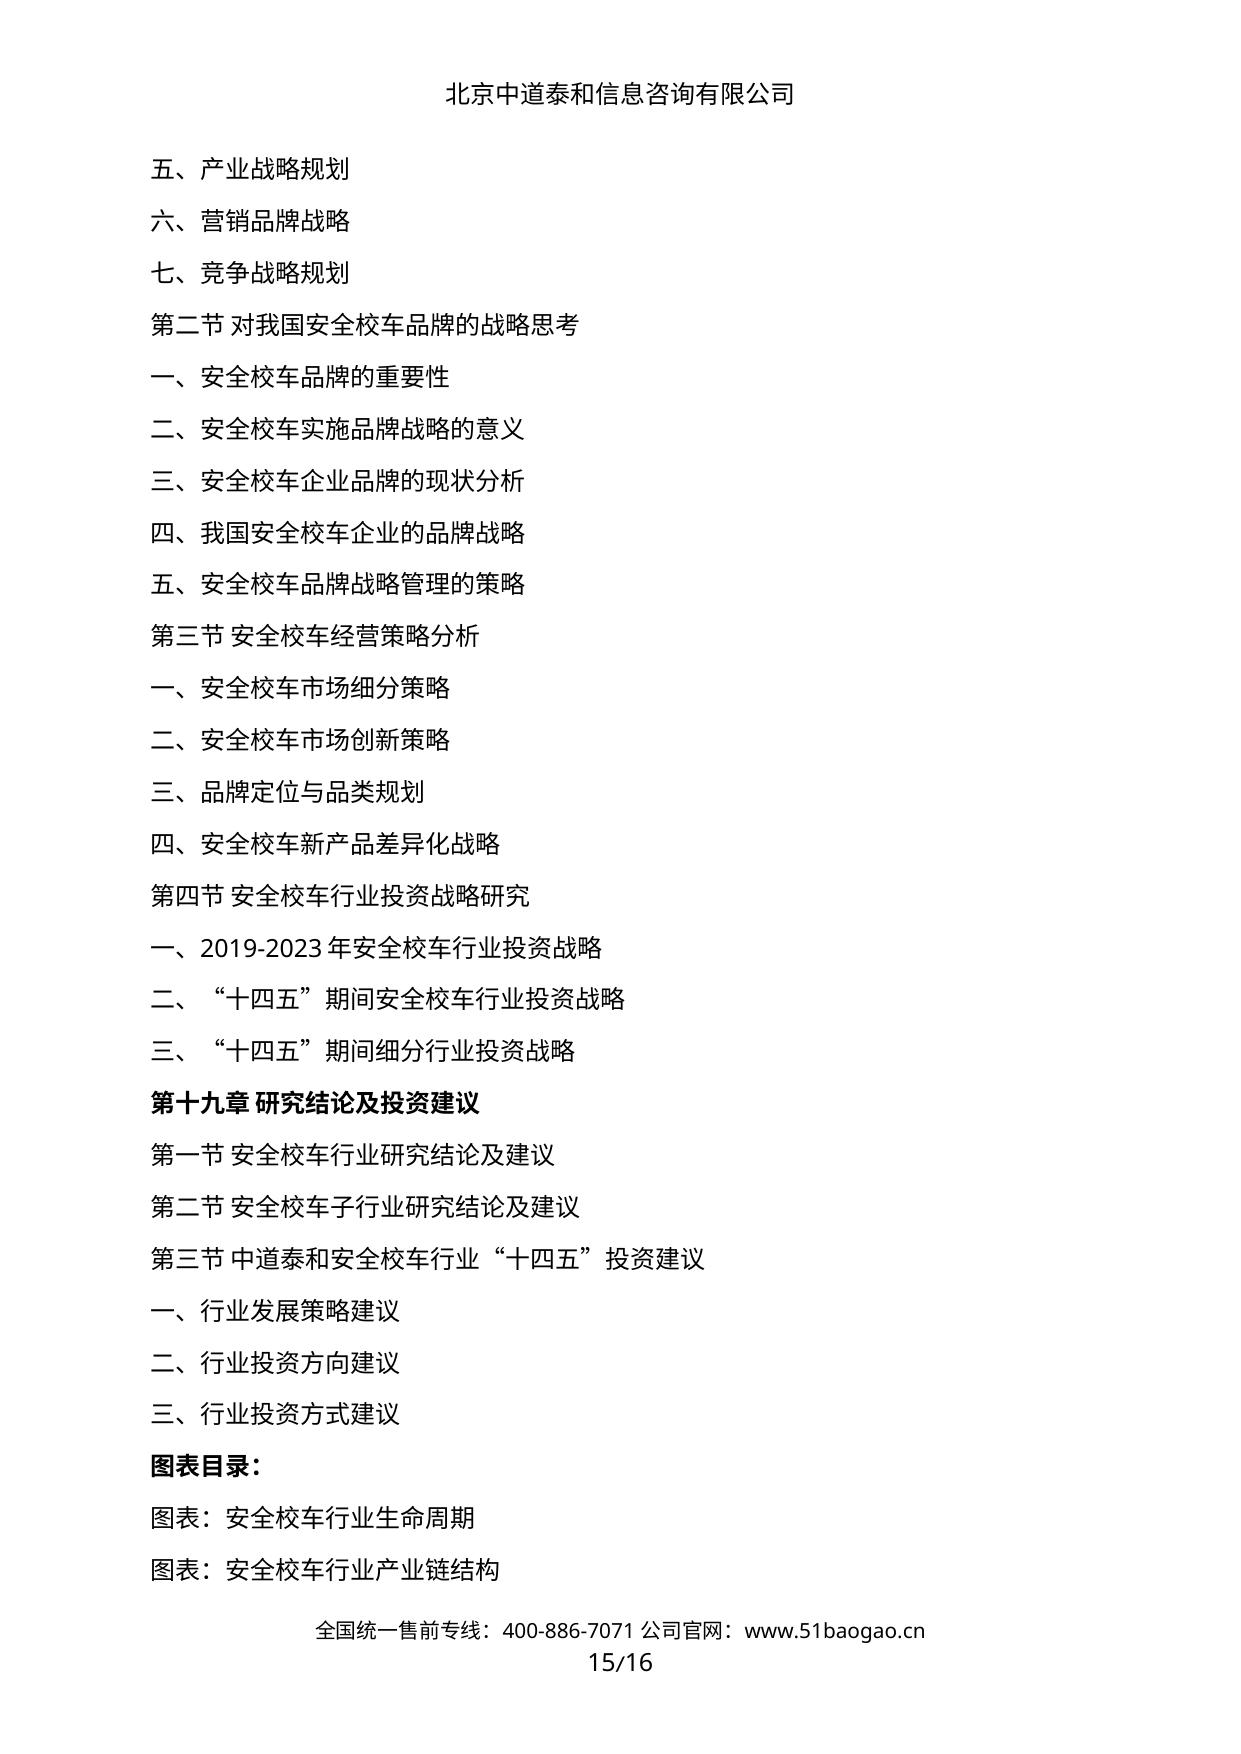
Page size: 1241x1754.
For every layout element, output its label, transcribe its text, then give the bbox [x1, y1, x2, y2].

text 四、我国安全校车企业的品牌战略 [150, 513, 1090, 549]
text 三、安全校车企业品牌的现状分析 [150, 461, 1090, 497]
text 二、安全校车市场创新策略 [150, 721, 1090, 757]
text 六、营销品牌战略 [150, 202, 1090, 238]
text 第三节 安全校车经营策略分析 [150, 617, 1090, 653]
text 第四节 安全校车行业投资战略研究 [150, 876, 1090, 912]
text 第十九章 研究结论及投资建议 [150, 1084, 1090, 1120]
text 第二节 安全校车子行业研究结论及建议 [150, 1187, 1090, 1224]
text 二、“十四五”期间安全校车行业投资战略 [150, 980, 1090, 1016]
text 一、行业发展策略建议 [150, 1291, 1090, 1327]
text 五、产业战略规划 [150, 150, 1090, 186]
text 第二节 对我国安全校车品牌的战略思考 [150, 306, 1090, 342]
text 图表目录： [150, 1447, 1090, 1483]
text 四、安全校车新产品差异化战略 [150, 824, 1090, 861]
text 一、安全校车市场细分策略 [150, 669, 1090, 705]
text 一、安全校车品牌的重要性 [150, 357, 1090, 394]
text 二、行业投资方向建议 [150, 1343, 1090, 1379]
text 图表：安全校车行业产业链结构 [150, 1551, 1090, 1587]
text 一、2019-2023年安全校车行业投资战略 [150, 928, 1090, 964]
text 图表：安全校车行业生命周期 [150, 1499, 1090, 1535]
text 三、行业投资方式建议 [150, 1395, 1090, 1431]
text 二、安全校车实施品牌战略的意义 [150, 409, 1090, 446]
text 三、“十四五”期间细分行业投资战略 [150, 1032, 1090, 1068]
text 七、竞争战略规划 [150, 254, 1090, 290]
text 五、安全校车品牌战略管理的策略 [150, 565, 1090, 601]
text 第一节 安全校车行业研究结论及建议 [150, 1136, 1090, 1172]
text 第三节 中道泰和安全校车行业“十四五”投资建议 [150, 1239, 1090, 1276]
text 三、品牌定位与品类规划 [150, 772, 1090, 809]
